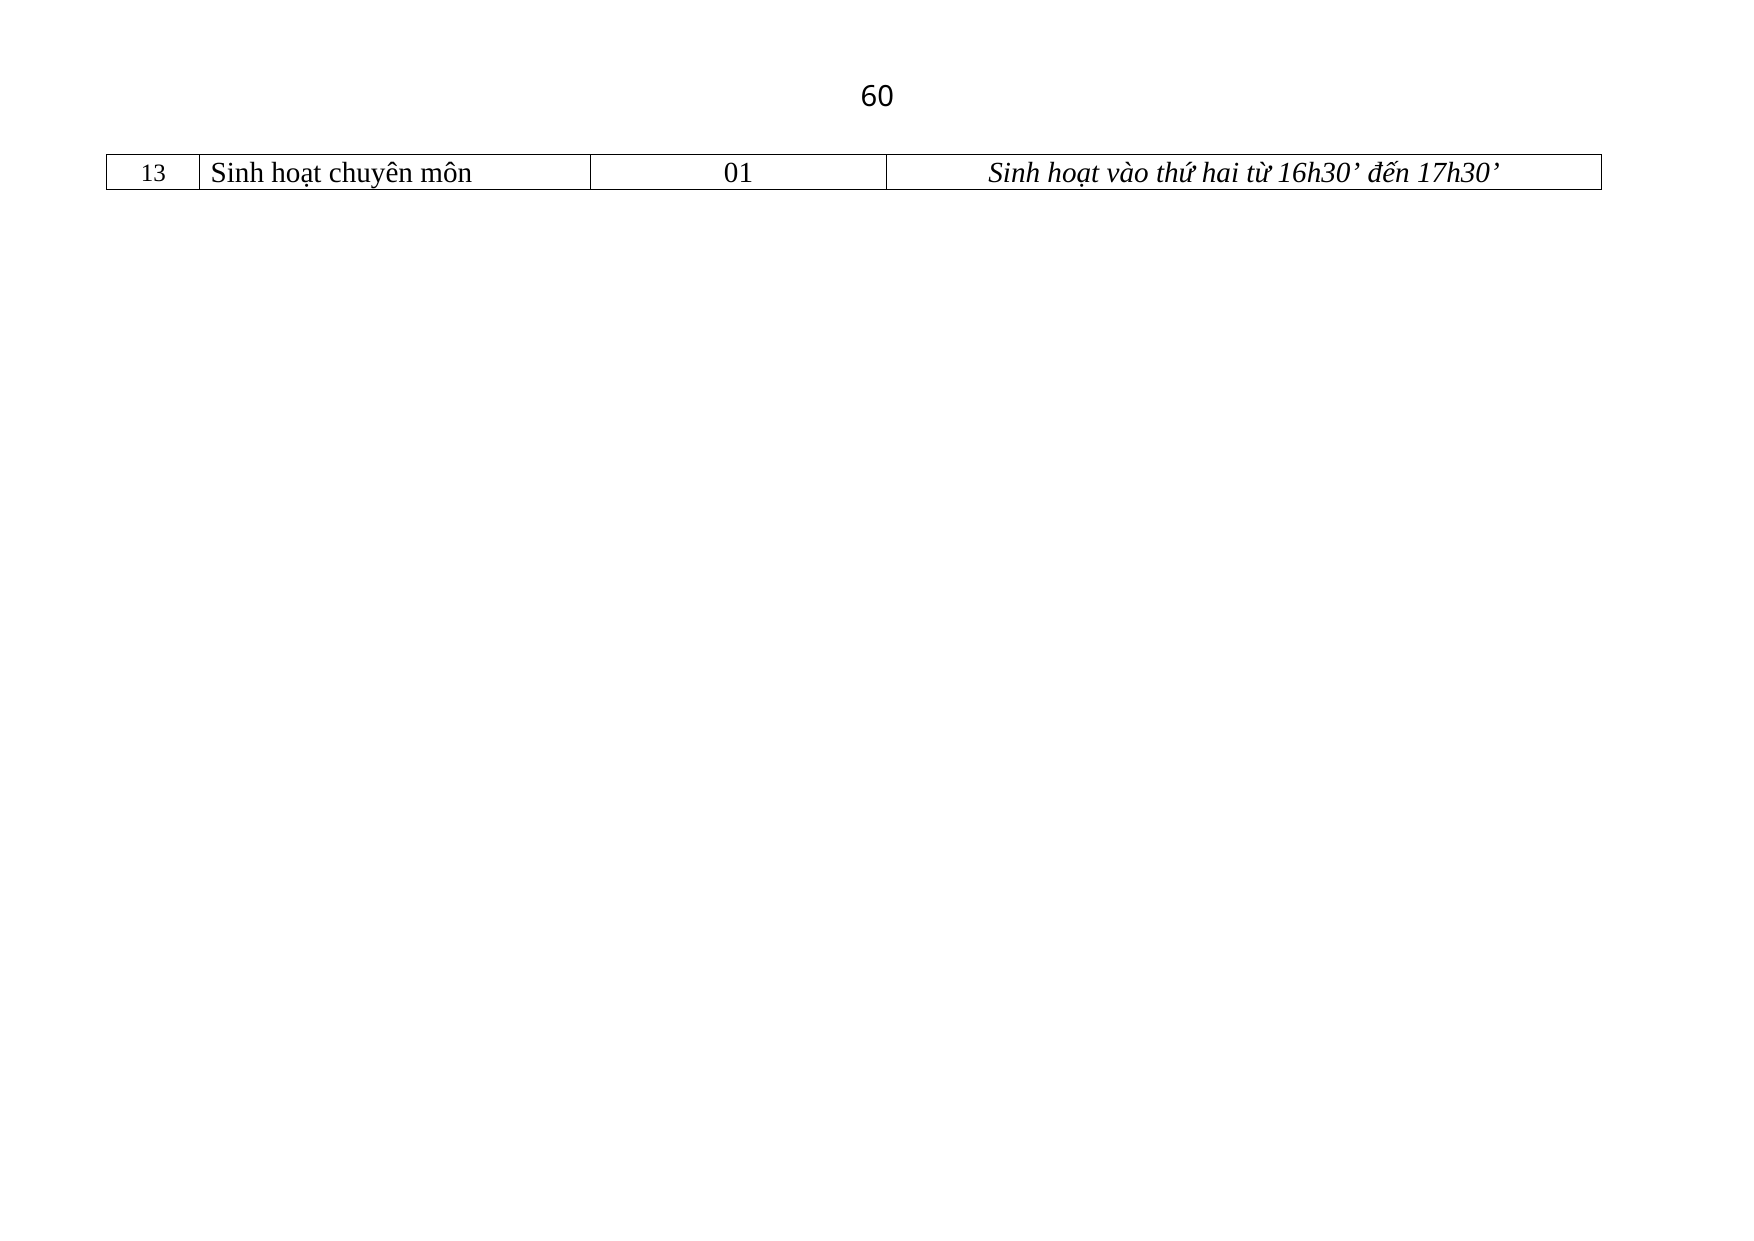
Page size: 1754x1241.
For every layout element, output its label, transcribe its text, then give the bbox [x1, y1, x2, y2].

table_cell Sinh hoạt vào thứ hai từ 16h30’ đến 17h30’ [887, 155, 1601, 189]
table_cell 13 [107, 155, 199, 189]
table_cell Sinh hoạt chuyên môn [200, 155, 590, 189]
table_cell 01 [591, 155, 886, 189]
